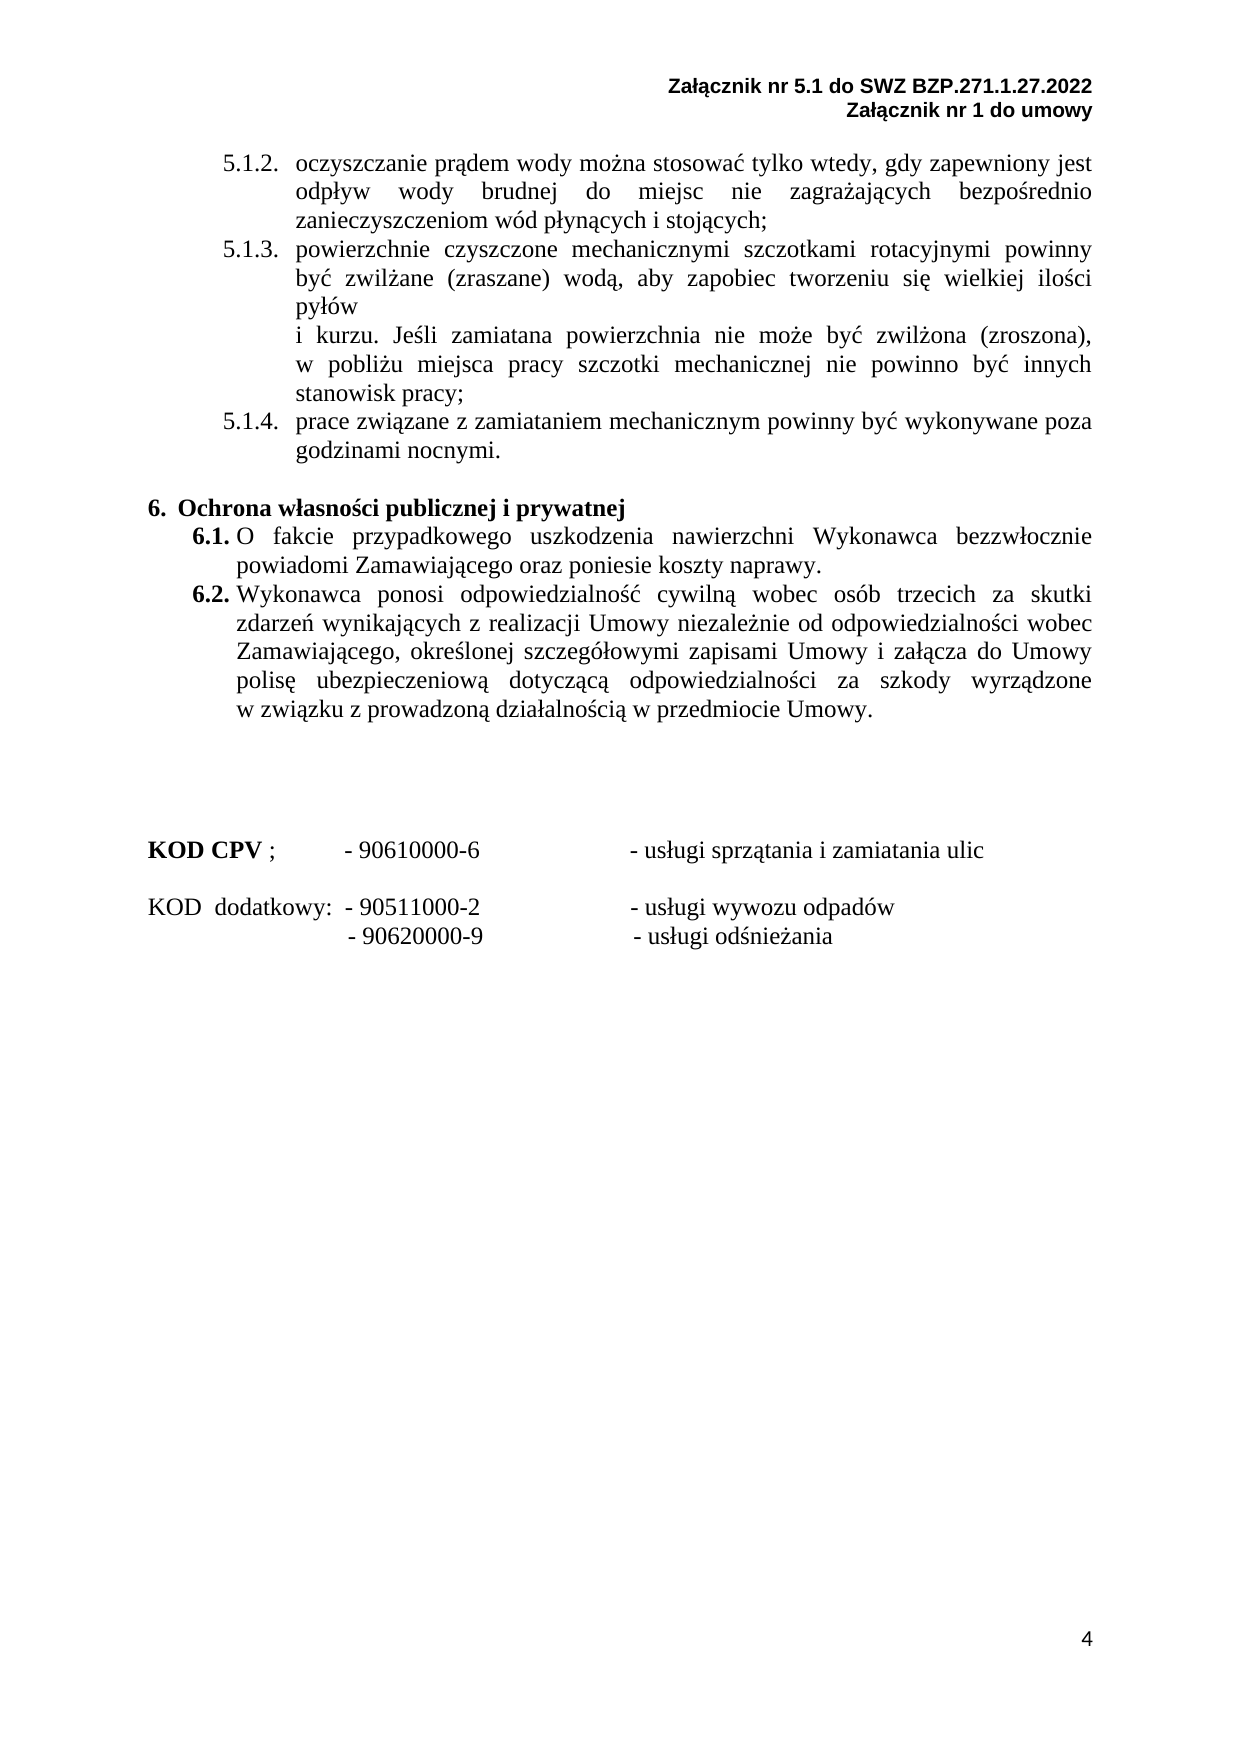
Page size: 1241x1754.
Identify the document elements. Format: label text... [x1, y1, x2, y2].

text KOD CPV ; - 90610000-6 - usługi sprzątania i zamiatania ulic [148, 835, 1093, 863]
list prace związane z zamiataniem mechanicznym powinny być wykonywane poza godzinami nocnymi. [223, 406, 1093, 464]
list Wykonawca ponosi odpowiedzialność cywilną wobec osób trzecich za skutki zdarzeń wynikających z realizacji Umowy niezależnie od odpowiedzialności wobec Zamawiającego, określonej szczegółowymi zapisami Umowy i załącza do Umowy polisę ubezpieczeniową dotyczącą odpowiedzialności za szkody wyrządzone w związku z prowadzoną działalnością w przedmiocie Umowy. [192, 579, 1093, 723]
list O fakcie przypadkowego uszkodzenia nawierzchni Wykonawca bezzwłocznie powiadomi Zamawiającego oraz poniesie koszty naprawy. [192, 521, 1093, 579]
list powierzchnie czyszczone mechanicznymi szczotkami rotacyjnymi powinny być zwilżane (zraszane) wodą, aby zapobiec tworzeniu się wielkiej ilości pyłów i kurzu. Jeśli zamiatana powierzchnia nie może być zwilżona (zroszona), w pobliżu miejsca pracy szczotki mechanicznej nie powinno być innych stanowisk pracy; [223, 234, 1093, 406]
text - 90620000-9 - usługi odśnieżania [148, 921, 1093, 950]
list Ochrona własności publicznej i prywatnej [148, 493, 1093, 521]
list oczyszczanie prądem wody można stosować tylko wtedy, gdy zapewniony jest odpływ wody brudnej do miejsc nie zagrażających bezpośrednio zanieczyszczeniom wód płynących i stojących; [223, 148, 1093, 234]
text KOD dodatkowy: - 90511000-2 - usługi wywozu odpadów [148, 892, 1093, 921]
